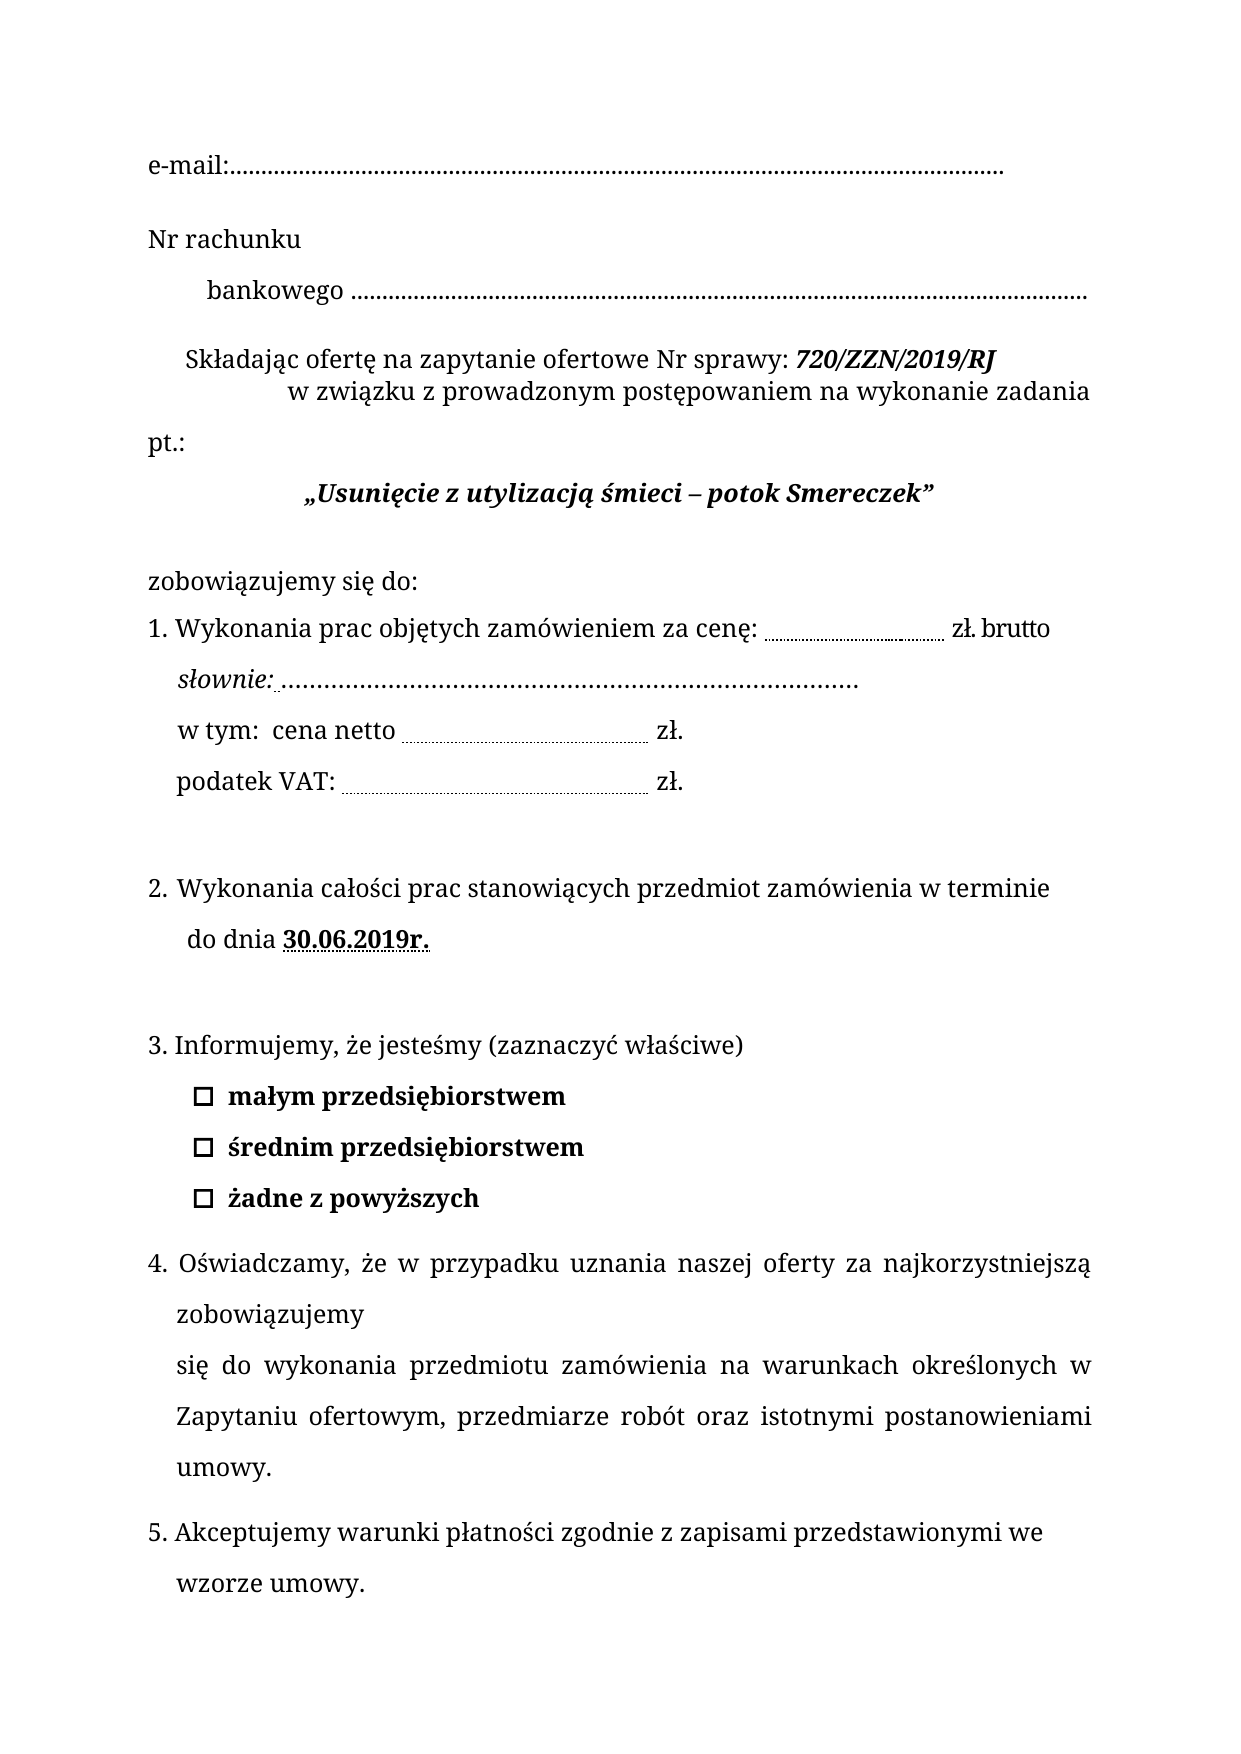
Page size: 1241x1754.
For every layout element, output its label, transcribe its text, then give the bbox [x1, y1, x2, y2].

text Nr rachunku bankowego ...................................................................................................................... [148, 222, 1093, 307]
text 4. Oświadczamy, że w przypadku uznania naszej oferty za najkorzystniejszą zobowiązujemy się do wykonania przedmiotu zamówienia na warunkach określonych w Zapytaniu ofertowym, przedmiarze robót oraz istotnymi postanowieniami umowy. [148, 1246, 1093, 1484]
text 5. Akceptujemy warunki płatności zgodnie z zapisami przedstawionymi we wzorze umowy. [148, 1514, 1093, 1599]
text „Usunięcie z utylizacją śmieci – potok Smereczek” [148, 476, 1093, 510]
text podatek VAT: zł. [176, 764, 1093, 798]
list małym przedsiębiorstwem [192, 1079, 1093, 1113]
text w związku z prowadzonym postępowaniem na wykonanie zadania pt.: [148, 374, 1093, 459]
list średnim przedsiębiorstwem [192, 1130, 1093, 1164]
text 3. Informujemy, że jesteśmy (zaznaczyć właściwe) [148, 1028, 1093, 1062]
text e-mail:............................................................................................................................ [148, 148, 1093, 182]
text słownie: ……………………………………………………………………… [177, 662, 1093, 696]
text 2. Wykonania całości prac stanowiących przedmiot zamówienia w terminie do dnia 30.06.2019r. [148, 870, 1093, 955]
list żadne z powyższych [192, 1181, 1093, 1215]
text w tym: cena netto zł. [177, 713, 1093, 747]
text zobowiązujemy się do: [148, 563, 1093, 597]
text 1. Wykonania prac objętych zamówieniem za cenę: zł. brutto [148, 611, 1093, 645]
text Składając ofertę na zapytanie ofertowe Nr sprawy: 720/ZZN/2019/RJ [148, 349, 1036, 374]
